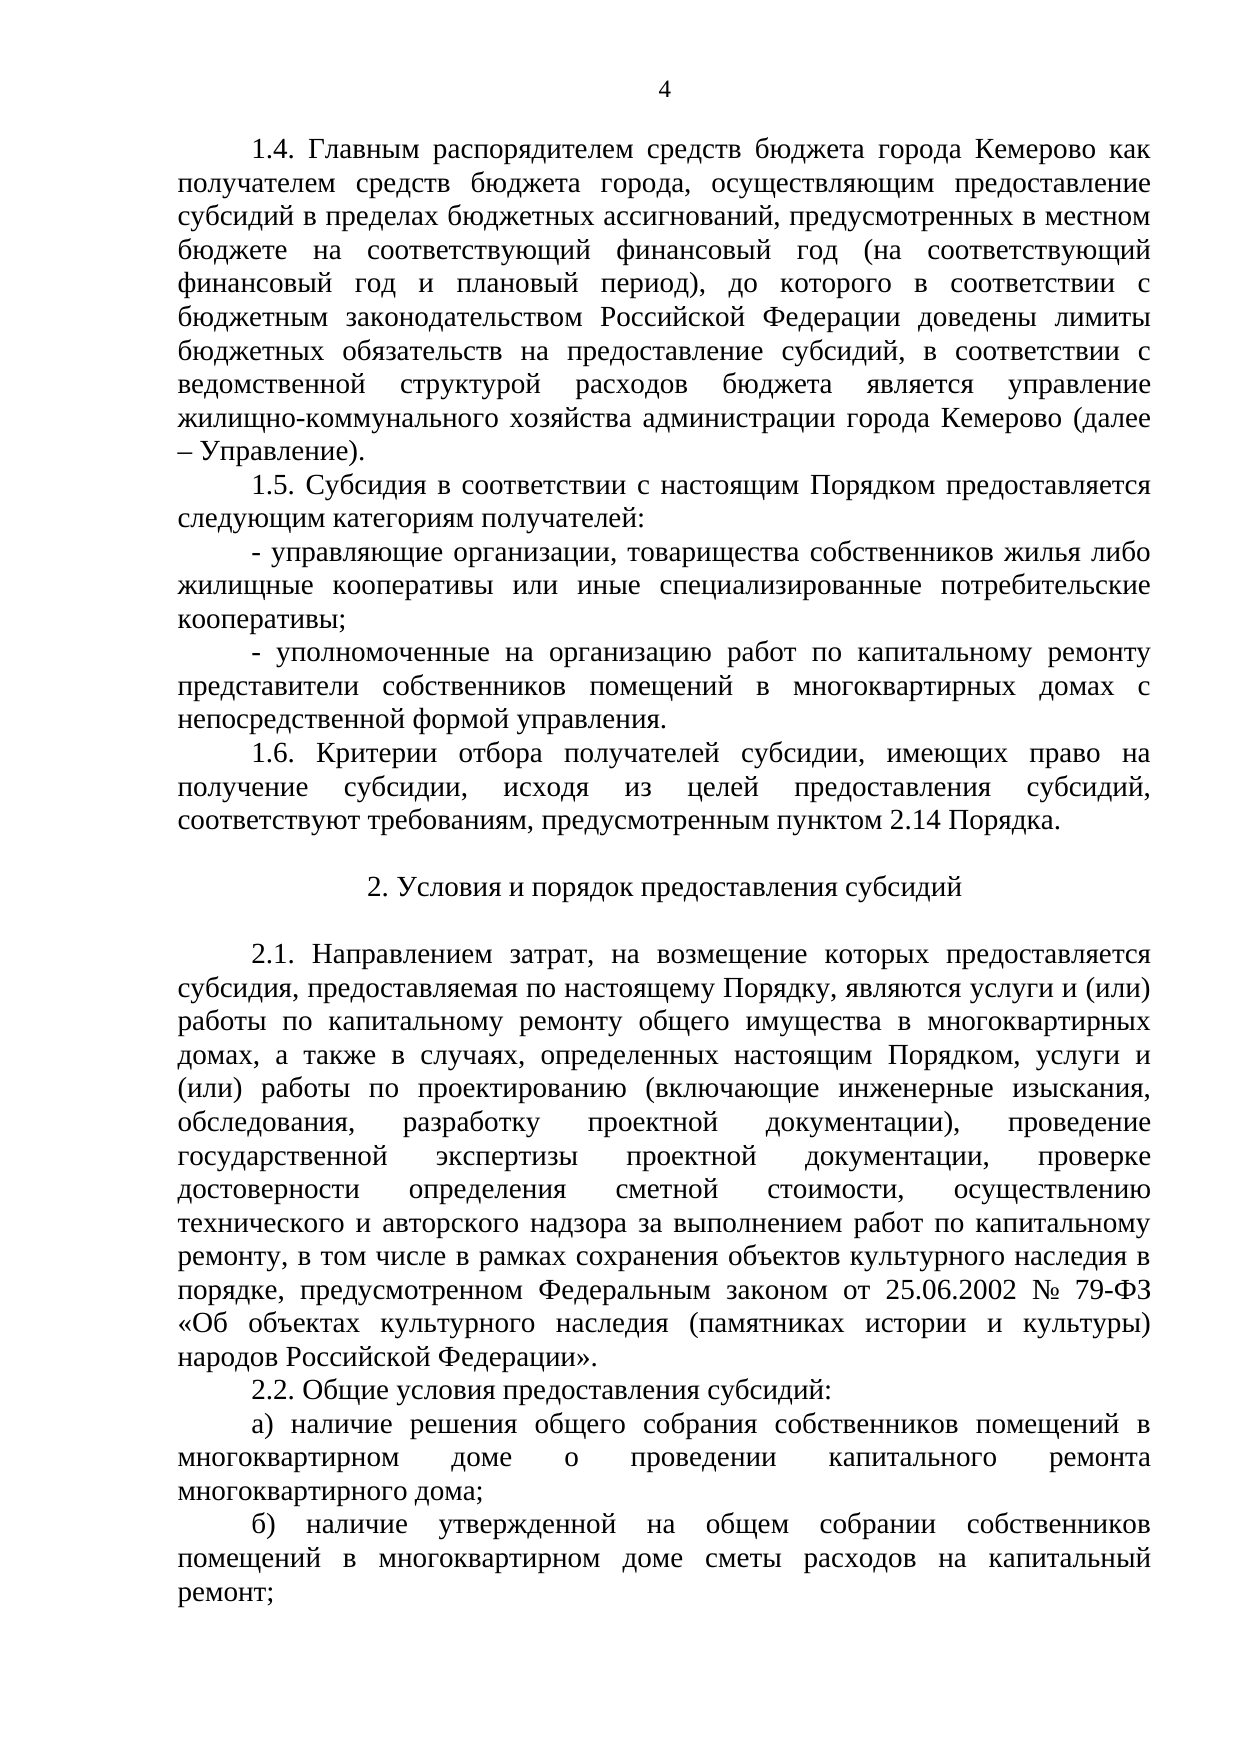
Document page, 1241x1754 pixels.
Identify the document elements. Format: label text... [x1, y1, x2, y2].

text б) наличие утвержденной на общем собрании собственников помещений в многоквартирном доме сметы расходов на капитальный ремонт; [177, 1507, 1152, 1607]
text - управляющие организации, товарищества собственников жилья либо жилищные кооперативы или иные специализированные потребительские кооперативы; [177, 534, 1152, 634]
text 1.5. Субсидия в соответствии с настоящим Порядком предоставляется следующим категориям получателей: [177, 467, 1152, 534]
text 2.1. Направлением затрат, на возмещение которых предоставляется субсидия, предоставляемая по настоящему Порядку, являются услуги и (или) работы по капитальному ремонту общего имущества в многоквартирных домах, а также в случаях, определенных настоящим Порядком, услуги и (или) работы по проектированию (включающие инженерные изыскания, обследования, разработку проектной документации), проведение государственной экспертизы проектной документации, проверке достоверности определения сметной стоимости, осуществлению технического и авторского надзора за выполнением работ по капитальному ремонту, в том числе в рамках сохранения объектов культурного наследия в порядке, предусмотренном Федеральным законом от 25.06.2002 № 79-ФЗ «Об объектах культурного наследия (памятниках истории и культуры) народов Российской Федерации». [177, 936, 1152, 1372]
text а) наличие решения общего собрания собственников помещений в многоквартирном доме о проведении капитального ремонта многоквартирного дома; [177, 1406, 1152, 1507]
text 1.6. Критерии отбора получателей субсидии, имеющих право на получение субсидии, исходя из целей предоставления субсидий, соответствуют требованиям, предусмотренным пунктом 2.14 Порядка. [177, 735, 1152, 836]
text - уполномоченные на организацию работ по капитальному ремонту представители собственников помещений в многоквартирных домах с непосредственной формой управления. [177, 634, 1152, 735]
text 1.4. Главным распорядителем средств бюджета города Кемерово как получателем средств бюджета города, осуществляющим предоставление субсидий в пределах бюджетных ассигнований, предусмотренных в местном бюджете на соответствующий финансовый год (на соответствующий финансовый год и плановый период), до которого в соответствии с бюджетным законодательством Российской Федерации доведены лимиты бюджетных обязательств на предоставление субсидий, в соответствии с ведомственной структурой расходов бюджета является управление жилищно-коммунального хозяйства администрации города Кемерово (далее – Управление). [177, 131, 1152, 467]
text 2. Условия и порядок предоставления субсидий [177, 869, 1152, 903]
text 2.2. Общие условия предоставления субсидий: [177, 1372, 1152, 1406]
